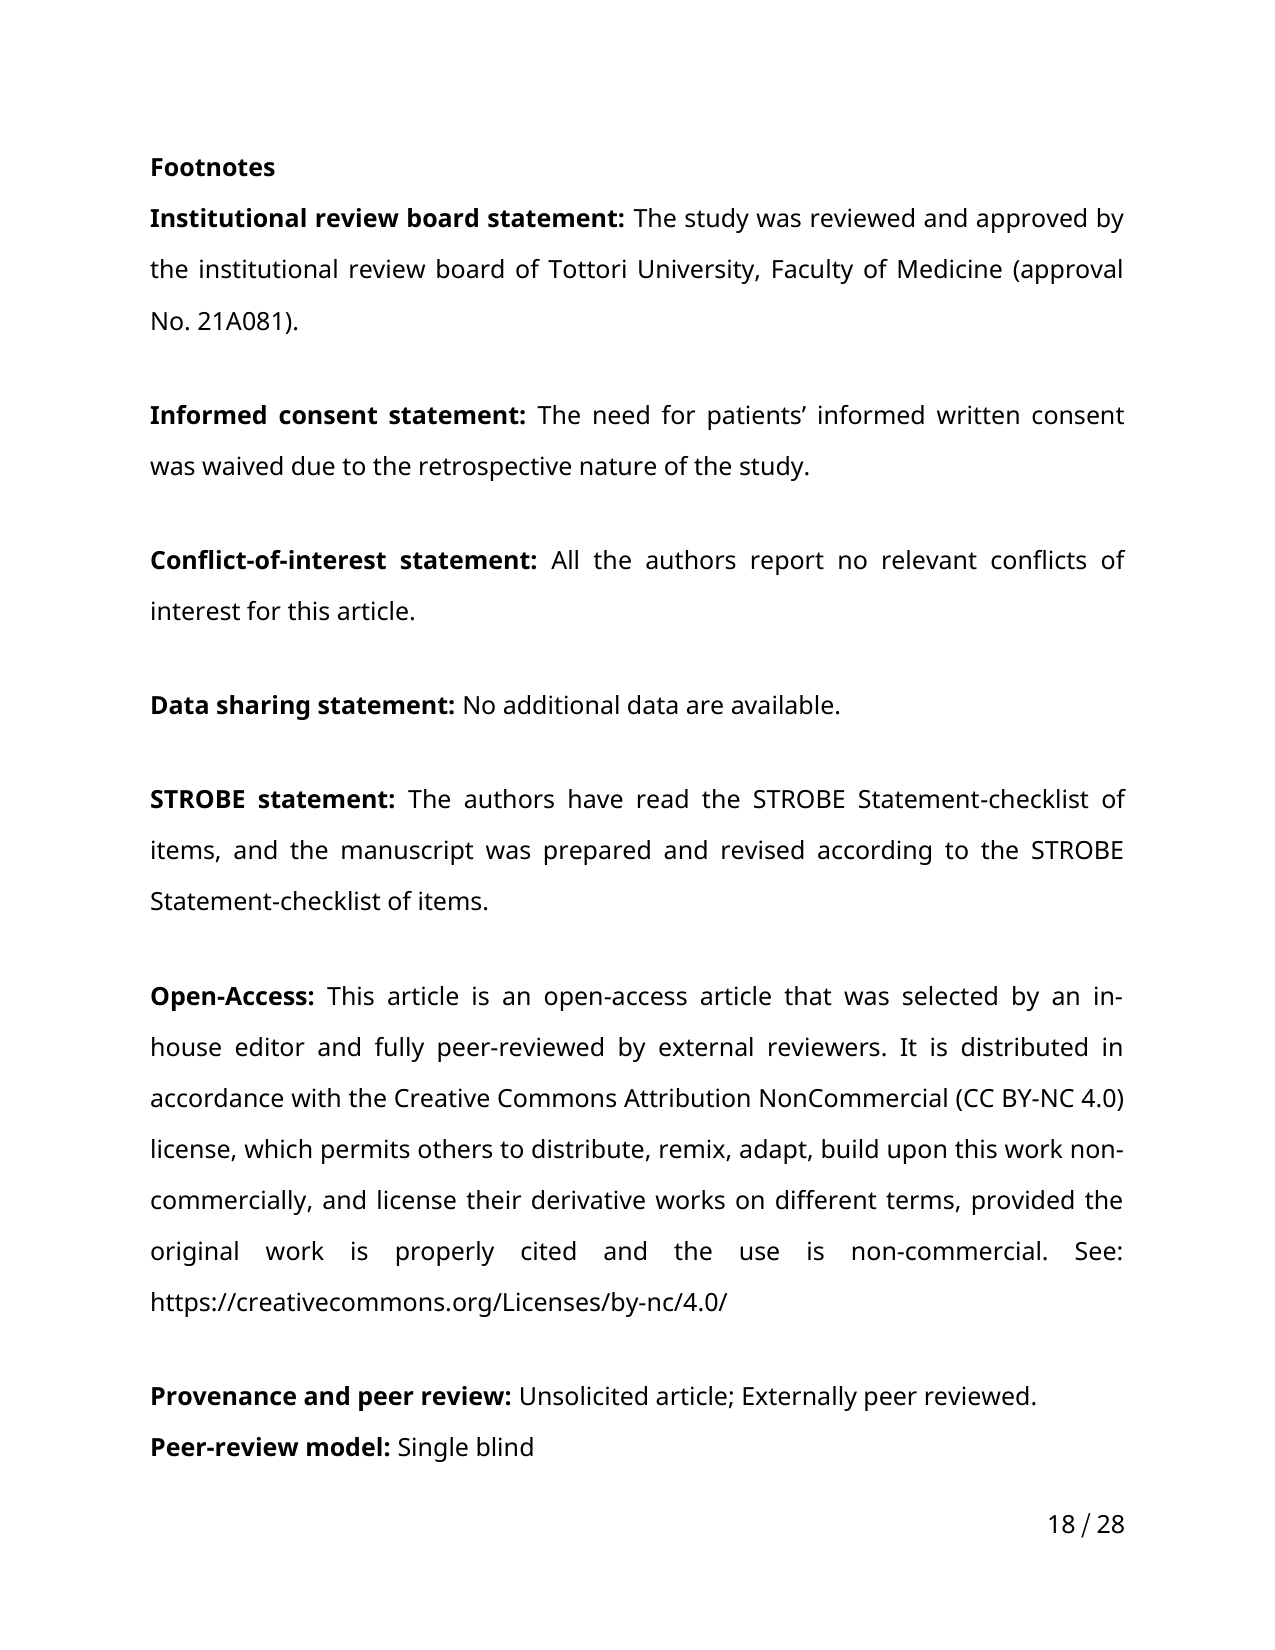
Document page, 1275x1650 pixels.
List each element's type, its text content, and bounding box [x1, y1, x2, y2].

text Peer-review model: Single blind [150, 1429, 1125, 1464]
text Institutional review board statement: The study was reviewed and approved by the institutional review board of Tottori University, Faculty of Medicine (approval No. 21A081). [150, 201, 1125, 337]
text Conflict-of-interest statement: All the authors report no relevant conflicts of interest for this article. [150, 542, 1125, 628]
text Footnotes [150, 150, 1125, 184]
text Open-Access: This article is an open-access article that was selected by an in-house editor and fully peer-reviewed by external reviewers. It is distributed in accordance with the Creative Commons Attribution NonCommercial (CC BY-NC 4.0) license, which permits others to distribute, remix, adapt, build upon this work non-commercially, and license their derivative works on different terms, provided the original work is properly cited and the use is non-commercial. See: https://creativecommons.org/Licenses/by-nc/4.0/ [150, 978, 1125, 1318]
text Informed consent statement: The need for patients’ informed written consent was waived due to the retrospective nature of the study. [150, 397, 1125, 482]
text Provenance and peer review: Unsolicited article; Externally peer reviewed. [150, 1378, 1125, 1413]
text Data sharing statement: No additional data are available. [150, 688, 1125, 722]
text STROBE statement: The authors have read the STROBE Statement-checklist of items, and the manuscript was prepared and revised according to the STROBE Statement-checklist of items. [150, 782, 1125, 918]
